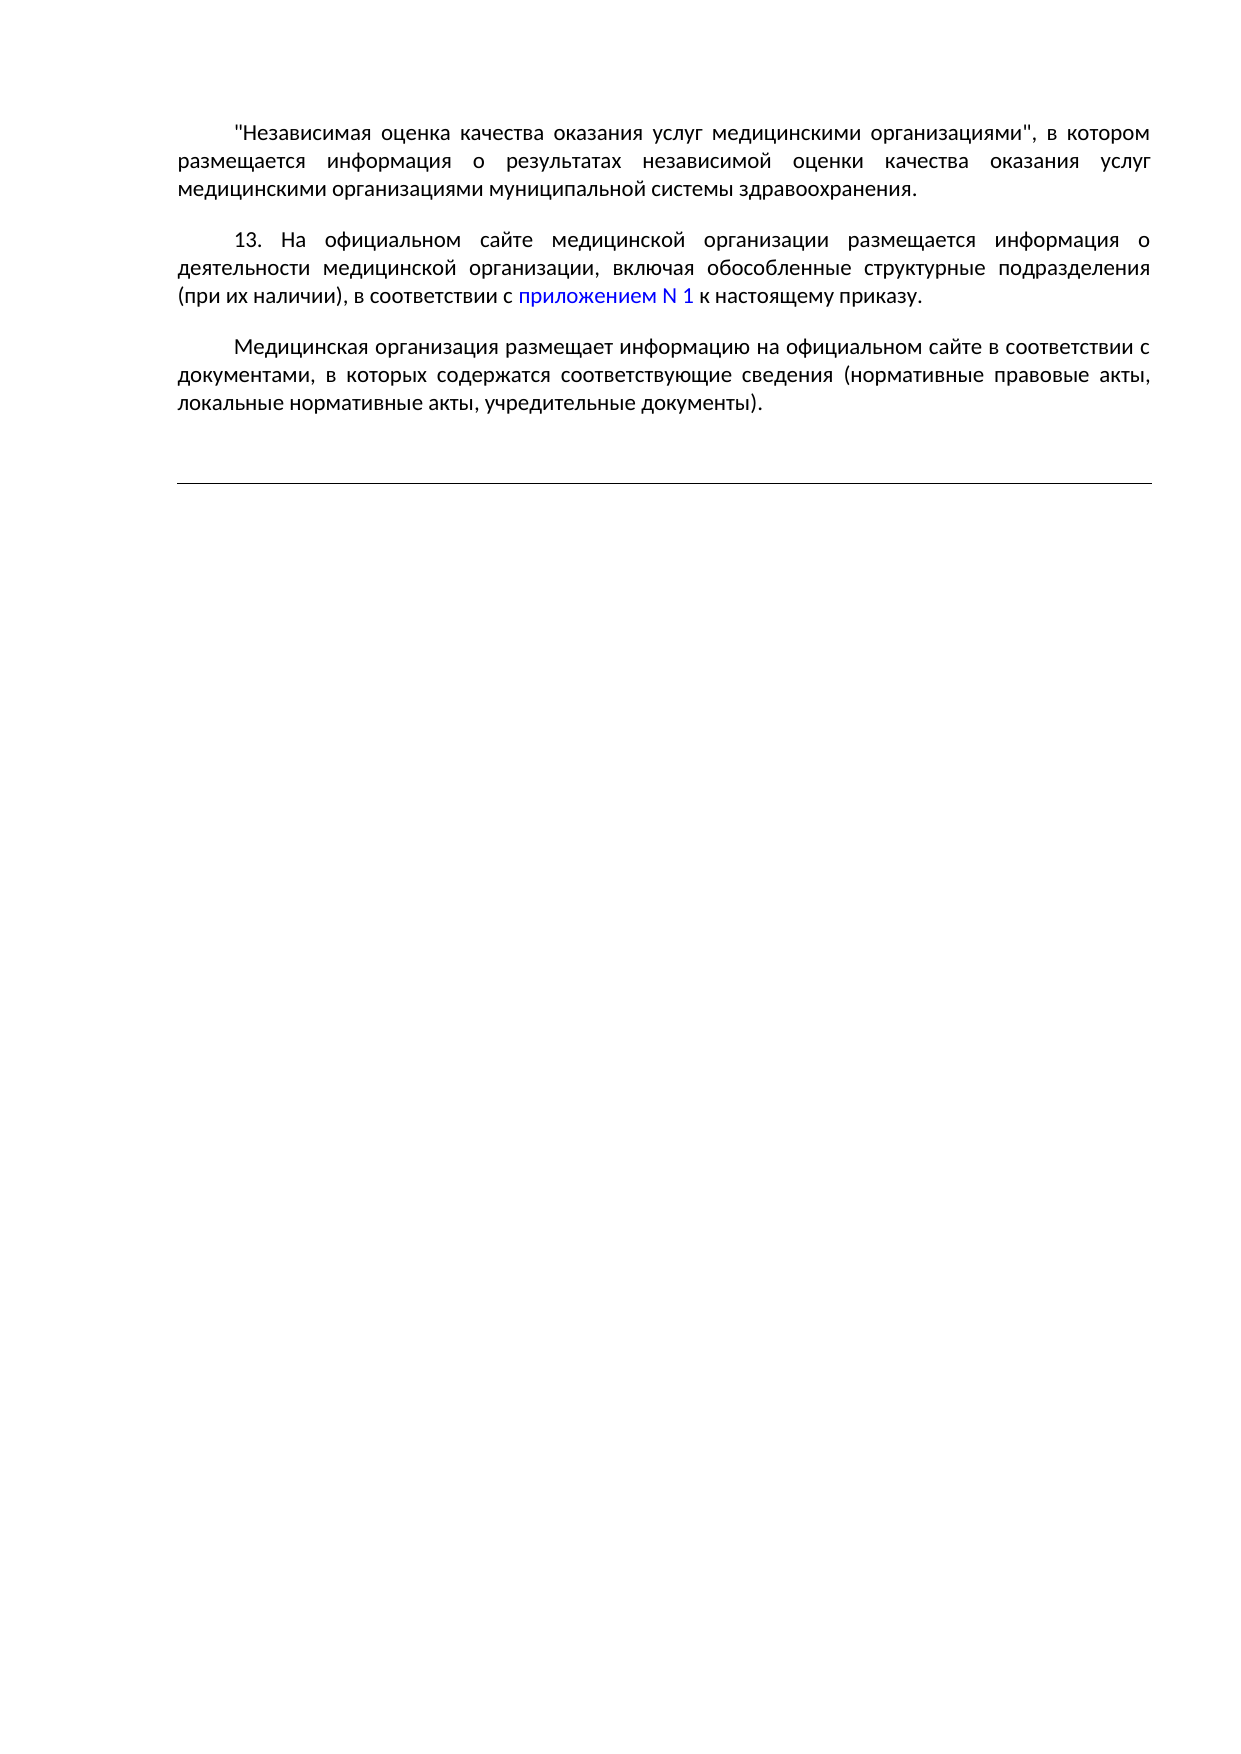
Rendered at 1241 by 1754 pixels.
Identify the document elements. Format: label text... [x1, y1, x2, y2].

text 13. На официальном сайте медицинской организации размещается информация о деятельности медицинской организации, включая обособленные структурные подразделения (при их наличии), в соответствии с приложением N 1 к настоящему приказу. [177, 225, 1152, 309]
text Медицинская организация размещает информацию на официальном сайте в соответствии с документами, в которых содержатся соответствующие сведения (нормативные правовые акты, локальные нормативные акты, учредительные документы). [177, 332, 1152, 416]
text "Независимая оценка качества оказания услуг медицинскими организациями", в котором размещается информация о результатах независимой оценки качества оказания услуг медицинскими организациями муниципальной системы здравоохранения. [177, 118, 1152, 202]
